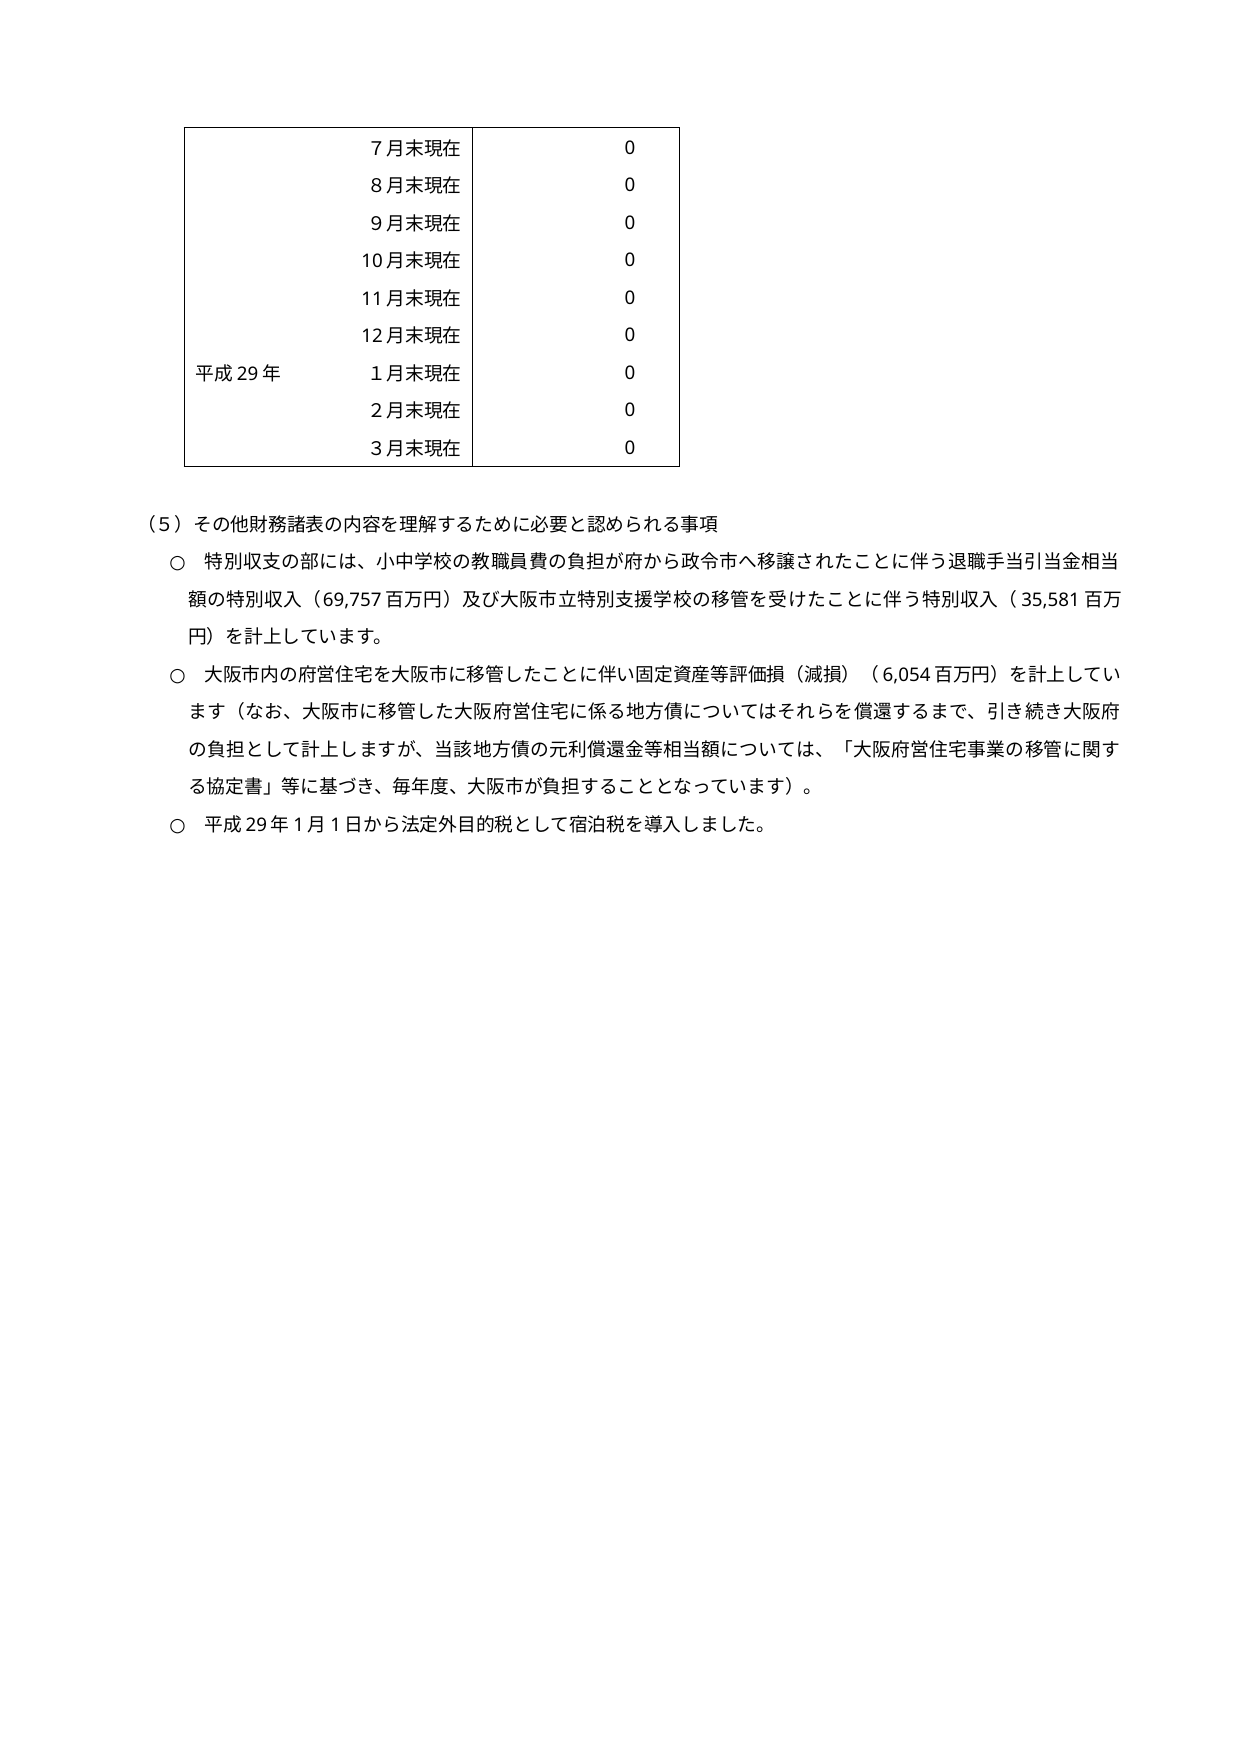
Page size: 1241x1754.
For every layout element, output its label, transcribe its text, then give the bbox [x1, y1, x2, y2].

text ○ 大阪市内の府営住宅を大阪市に移管したことに伴い固定資産等評価損（減損）（6,054百万円）を計上しています（なお、大阪市に移管した大阪府営住宅に係る地方債についてはそれらを償還するまで、引き続き大阪府の負担として計上しますが、当該地方債の元利償還金等相当額については、「大阪府営住宅事業の移管に関する協定書」等に基づき、毎年度、大阪市が負担することとなっています）。 [169, 654, 1122, 804]
text ○ 特別収支の部には、小中学校の教職員費の負担が府から政令市へ移譲されたことに伴う退職手当引当金相当額の特別収入（69,757百万円）及び大阪市立特別支援学校の移管を受けたことに伴う特別収入（35,581百万円）を計上しています。 [169, 542, 1122, 654]
text ○ 平成29年1月1日から法定外目的税として宿泊税を導入しました。 [169, 804, 1122, 842]
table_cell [473, 128, 679, 466]
table_cell 平成28年 平成29年 [185, 128, 316, 466]
text （５）その他財務諸表の内容を理解するために必要と認められる事項 [118, 504, 1122, 542]
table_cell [317, 128, 472, 466]
